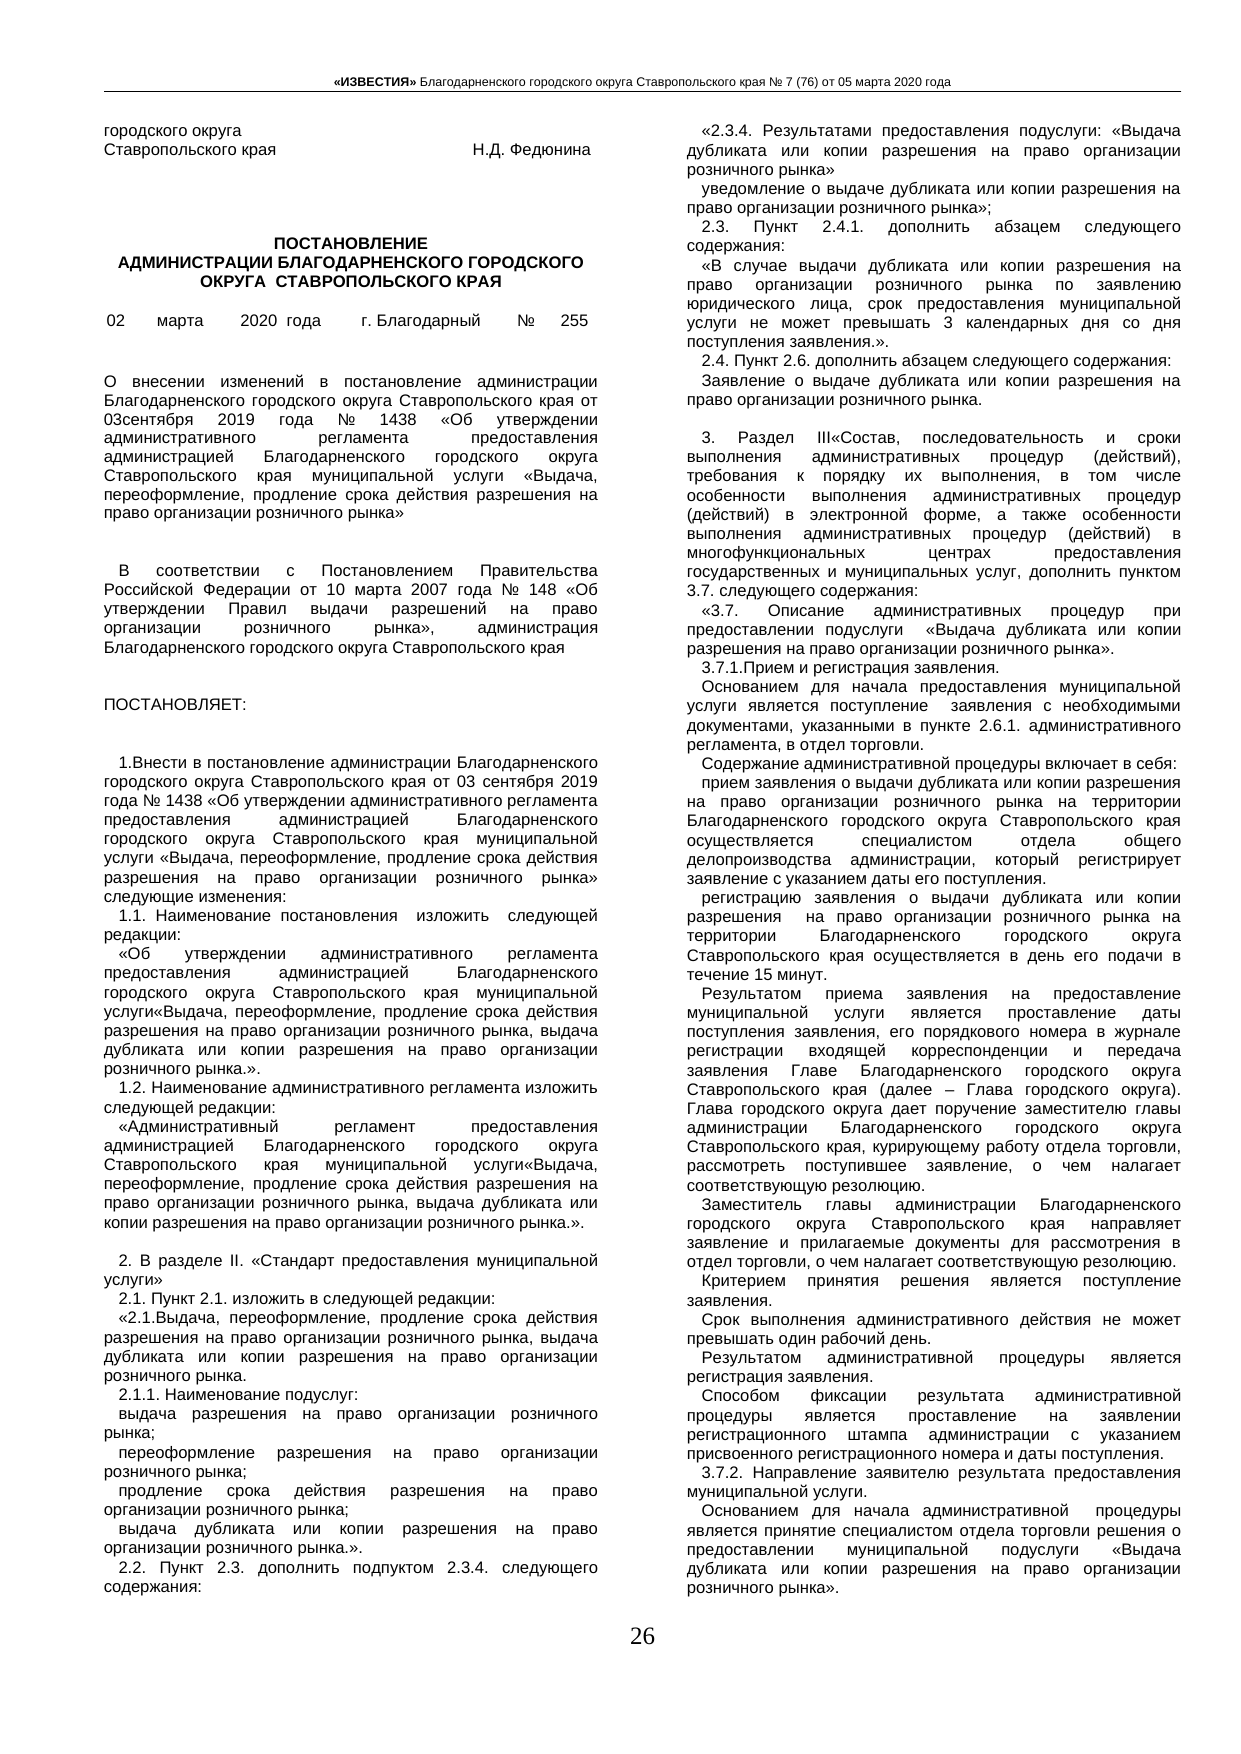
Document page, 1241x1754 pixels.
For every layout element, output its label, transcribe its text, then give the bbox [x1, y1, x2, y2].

text 1.Внести в постановление администрации Благодарненского городского округа Ставропольского края от 03 сентября 2019 года № 1438 «Об утверждении административного регламента предоставления администрацией Благодарненского городского округа Ставропольского края муниципальной услуги «Выдача, переоформление, продление срока действия разрешения на право организации розничного рынка» следующие изменения: [103, 752, 598, 906]
text переоформление разрешения на право организации розничного рынка; [103, 1442, 598, 1481]
text ПОСТАНОВЛЕНИЕ [103, 234, 598, 253]
text выдача дубликата или копии разрешения на право организации розничного рынка.». [103, 1519, 598, 1557]
text регистрацию заявления о выдачи дубликата или копии разрешения на право организации розничного рынка на территории Благодарненского городского округа Ставропольского края осуществляется в день его подачи в течение 15 минут. [687, 888, 1181, 984]
text «2.3.4. Результатами предоставления подуслуги: «Выдача дубликата или копии разрешения на право организации розничного рынка» [687, 121, 1181, 179]
text 2. В разделе II. «Стандарт предоставления муниципальной услуги» [103, 1251, 598, 1289]
text 3.7.1.Прием и регистрация заявления. [687, 658, 1181, 677]
text Способом фиксации результата административной процедуры является проставление на заявлении регистрационного штампа администрации с указанием присвоенного регистрационного номера и даты поступления. [687, 1386, 1181, 1463]
table_header 02 [92, 310, 139, 329]
text «В случае выдачи дубликата или копии разрешения на право организации розничного рынка по заявлению юридического лица, срок предоставления муниципальной услуги не может превышать 3 календарных дня со дня поступления заявления.». [687, 255, 1181, 351]
text В соответствии с Постановлением Правительства Российской Федерации от 10 марта 2007 года № 148 «Об утверждении Правил выдачи разрешений на право организации розничного рынка», администрация Благодарненского городского округа Ставропольского края [103, 561, 598, 657]
table_header 2020 года [221, 310, 340, 329]
text Результатом административной процедуры является регистрация заявления. [687, 1348, 1181, 1386]
text «3.7. Описание административных процедур при предоставлении подуслуги «Выдача дубликата или копии разрешения на право организации розничного рынка». [687, 600, 1181, 658]
text Срок выполнения административного действия не может превышать один рабочий день. [687, 1309, 1181, 1348]
text продление срока действия разрешения на право организации розничного рынка; [103, 1481, 598, 1519]
table_header 255 [549, 310, 609, 329]
text 2.1.1. Наименование подуслуг: [103, 1385, 598, 1404]
text АДМИНИСТРАЦИИ БЛАГОДАРНЕНСКОГО ГОРОДСКОГО ОКРУГА СТАВРОПОЛЬСКОГО КРАЯ [103, 253, 598, 291]
text 2.2. Пункт 2.3. дополнить подпуктом 2.3.4. следующего содержания: [103, 1557, 598, 1596]
text Заявление о выдаче дубликата или копии разрешения на право организации розничного рынка. [687, 370, 1181, 409]
table_header марта [139, 310, 221, 329]
text Основанием для начала предоставления муниципальной услуги является поступление заявления с необходимыми документами, указанными в пункте 2.6.1. административного регламента, в отдел торговли. [687, 677, 1181, 754]
text уведомление о выдаче дубликата или копии разрешения на право организации розничного рынка»; [687, 179, 1181, 217]
text 2.1. Пункт 2.1. изложить в следующей редакции: [103, 1289, 598, 1308]
text 3.7.2. Направление заявителю результата предоставления муниципальной услуги. [687, 1463, 1181, 1501]
text Основанием для начала административной процедуры является принятие специалистом отдела торговли решения о предоставлении муниципальной подуслуги «Выдача дубликата или копии разрешения на право организации розничного рынка». [687, 1501, 1181, 1597]
table_header Н.Д. Федюнина [387, 121, 602, 159]
text выдача разрешения на право организации розничного рынка; [103, 1404, 598, 1442]
text Содержание административной процедуры включает в себя: [687, 754, 1181, 773]
text «Об утверждении административного регламента предоставления администрацией Благодарненского городского округа Ставропольского края муниципальной услуги«Выдача, переоформление, продление срока действия разрешения на право организации розничного рынка, выдача дубликата или копии разрешения на право организации розничного рынка.». [103, 944, 598, 1078]
text 2.3. Пункт 2.4.1. дополнить абзацем следующего содержания: [687, 217, 1181, 255]
text 1.1. Наименование постановления изложить следующей редакции: [103, 906, 598, 944]
text Критерием принятия решения является поступление заявления. [687, 1271, 1181, 1309]
text Заместитель главы администрации Благодарненского городского округа Ставропольского края направляет заявление и прилагаемые документы для рассмотрения в отдел торговли, о чем налагает соответствующую резолюцию. [687, 1194, 1181, 1271]
table_header Заместитель главы администрации Благодарненского городского округа Ставропольского края [92, 121, 387, 159]
text ПОСТАНОВЛЯЕТ: [103, 695, 598, 714]
text «2.1.Выдача, переоформление, продление срока действия разрешения на право организации розничного рынка, выдача дубликата или копии разрешения на право организации розничного рынка. [103, 1308, 598, 1385]
text Результатом приема заявления на предоставление муниципальной услуги является проставление даты поступления заявления, его порядкового номера в журнале регистрации входящей корреспонденции и передача заявления Главе Благодарненского городского округа Ставропольского края (далее – Глава городского округа). Глава городского округа дает поручение заместителю главы администрации Благодарненского городского округа Ставропольского края, курирующему работу отдела торговли, рассмотреть поступившее заявление, о чем налагает соответствующую резолюцию. [687, 984, 1181, 1194]
text О внесении изменений в постановление администрации Благодарненского городского округа Ставропольского края от 03сентября 2019 года № 1438 «Об утверждении административного регламента предоставления администрацией Благодарненского городского округа Ставропольского края муниципальной услуги «Выдача, переоформление, продление срока действия разрешения на право организации розничного рынка» [103, 372, 598, 522]
table_header г. Благодарный [340, 310, 502, 329]
text прием заявления о выдачи дубликата или копии разрешения на право организации розничного рынка на территории Благодарненского городского округа Ставропольского края осуществляется специалистом отдела общего делопроизводства администрации, который регистрирует заявление с указанием даты его поступления. [687, 773, 1181, 888]
table_header № [502, 310, 549, 329]
text «Административный регламент предоставления администрацией Благодарненского городского округа Ставропольского края муниципальной услуги«Выдача, переоформление, продление срока действия разрешения на право организации розничного рынка, выдача дубликата или копии разрешения на право организации розничного рынка.». [103, 1117, 598, 1232]
text 1.2. Наименование административного регламента изложить следующей редакции: [103, 1078, 598, 1117]
text 2.4. Пункт 2.6. дополнить абзацем следующего содержания: [687, 351, 1181, 370]
text 3. Раздел III«Состав, последовательность и сроки выполнения административных процедур (действий), требования к порядку их выполнения, в том числе особенности выполнения административных процедур (действий) в электронной форме, а также особенности выполнения административных процедур (действий) в многофункциональных центрах предоставления государственных и муниципальных услуг, дополнить пунктом 3.7. следующего содержания: [687, 428, 1181, 600]
